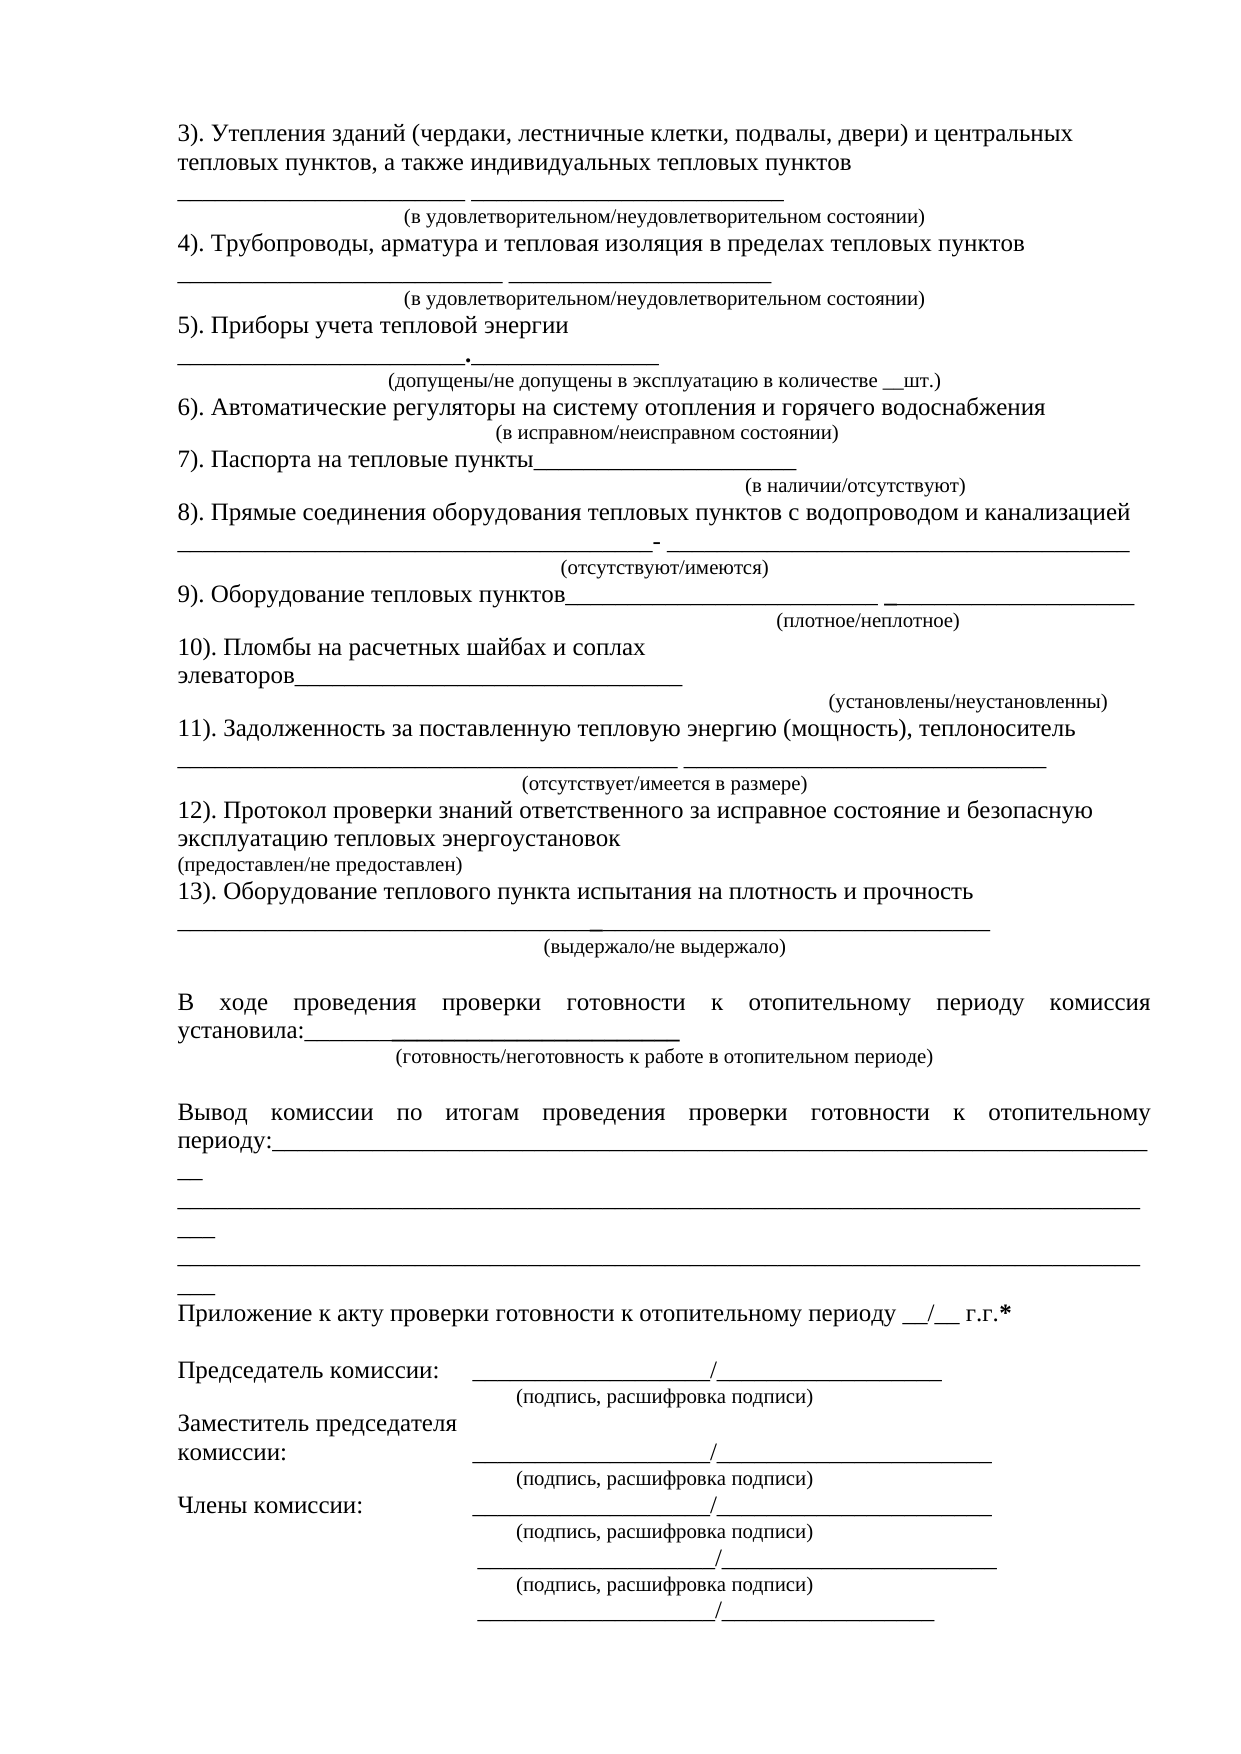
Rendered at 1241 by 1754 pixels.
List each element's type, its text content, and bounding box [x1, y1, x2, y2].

text (отсутствуют/имеются) [177, 555, 1152, 579]
text (установлены/неустановленны) [177, 689, 1152, 713]
text 5). Приборы учета тепловой энергии [177, 310, 1152, 339]
text __________________________ _____________________ [177, 257, 1152, 286]
text _______________________ _________________________ [177, 176, 1152, 204]
text ___________________/______________________ [477, 1543, 1152, 1572]
text ______________________________________- _____________________________________ [177, 526, 1152, 555]
text (в удовлетворительном/неудовлетворительном состоянии) [177, 204, 1152, 228]
text (плотное/неплотное) [177, 607, 1152, 632]
text (подпись, расшифровка подписи) [177, 1572, 1152, 1596]
text _______________________._______________ [177, 339, 1152, 367]
text (отсутствует/имеется в размере) [177, 771, 1152, 795]
text Заместитель председателя [177, 1408, 1152, 1437]
text 12). Протокол проверки знаний ответственного за исправное состояние и безопасную эксплуатацию тепловых энергоустановок (предоставлен/не предоставлен) [177, 795, 1152, 876]
text (подпись, расшифровка подписи) [177, 1519, 1152, 1543]
text 3). Утепления зданий (чердаки, лестничные клетки, подвалы, двери) и центральных тепловых пунктов, а также индивидуальных тепловых пунктов [177, 118, 1152, 176]
text (подпись, расшифровка подписи) [177, 1384, 1152, 1408]
text 13). Оборудование теплового пункта испытания на плотность и прочность [177, 876, 1152, 905]
text ________________________________________________________________________________ [177, 1241, 1152, 1298]
text (выдержало/не выдержало) [177, 934, 1152, 958]
text ___________________/_________________ [402, 1596, 1152, 1624]
text (готовность/неготовность к работе в отопительном периоде) [177, 1044, 1152, 1068]
text (в удовлетворительном/неудовлетворительном состоянии) [177, 286, 1152, 310]
text Председатель комиссии: ___________________/__________________ [177, 1356, 1152, 1384]
text 9). Оборудование тепловых пунктов_________________________ ____________________ [177, 579, 1152, 607]
text (допущены/не допущены в эксплуатацию в количестве __шт.) [177, 367, 1152, 392]
text В ходе проведения проверки готовности к отопительному периоду комиссия установила:______________________________ [177, 987, 1152, 1044]
text _________________________________________________________________ [177, 905, 1152, 934]
text ________________________________________ _____________________________ [177, 742, 1152, 771]
text 4). Трубопроводы, арматура и тепловая изоляция в пределах тепловых пунктов [177, 228, 1152, 257]
text (в наличии/отсутствуют) [177, 473, 1152, 497]
text Члены комиссии: ___________________/______________________ [177, 1490, 1152, 1519]
text (подпись, расшифровка подписи) [177, 1466, 1152, 1490]
text комиссии: ___________________/______________________ [177, 1437, 1152, 1466]
text ________________________________________________________________________________ [177, 1183, 1152, 1241]
text Приложение к акту проверки готовности к отопительному периоду __/__ г.г.* [177, 1298, 1152, 1327]
text Вывод комиссии по итогам проведения проверки готовности к отопительному периоду:________________________________________________________________________ [177, 1097, 1152, 1183]
text 11). Задолженность за поставленную тепловую энергию (мощность), теплоноситель [177, 713, 1152, 742]
text 7). Паспорта на тепловые пункты_____________________ [177, 444, 1152, 473]
text 8). Прямые соединения оборудования тепловых пунктов с водопроводом и канализацией [177, 497, 1152, 526]
text 10). Пломбы на расчетных шайбах и соплах элеваторов_______________________________ [177, 632, 1152, 689]
text 6). Автоматические регуляторы на систему отопления и горячего водоснабжения [177, 392, 1152, 420]
text (в исправном/неисправном состоянии) [177, 420, 1152, 444]
